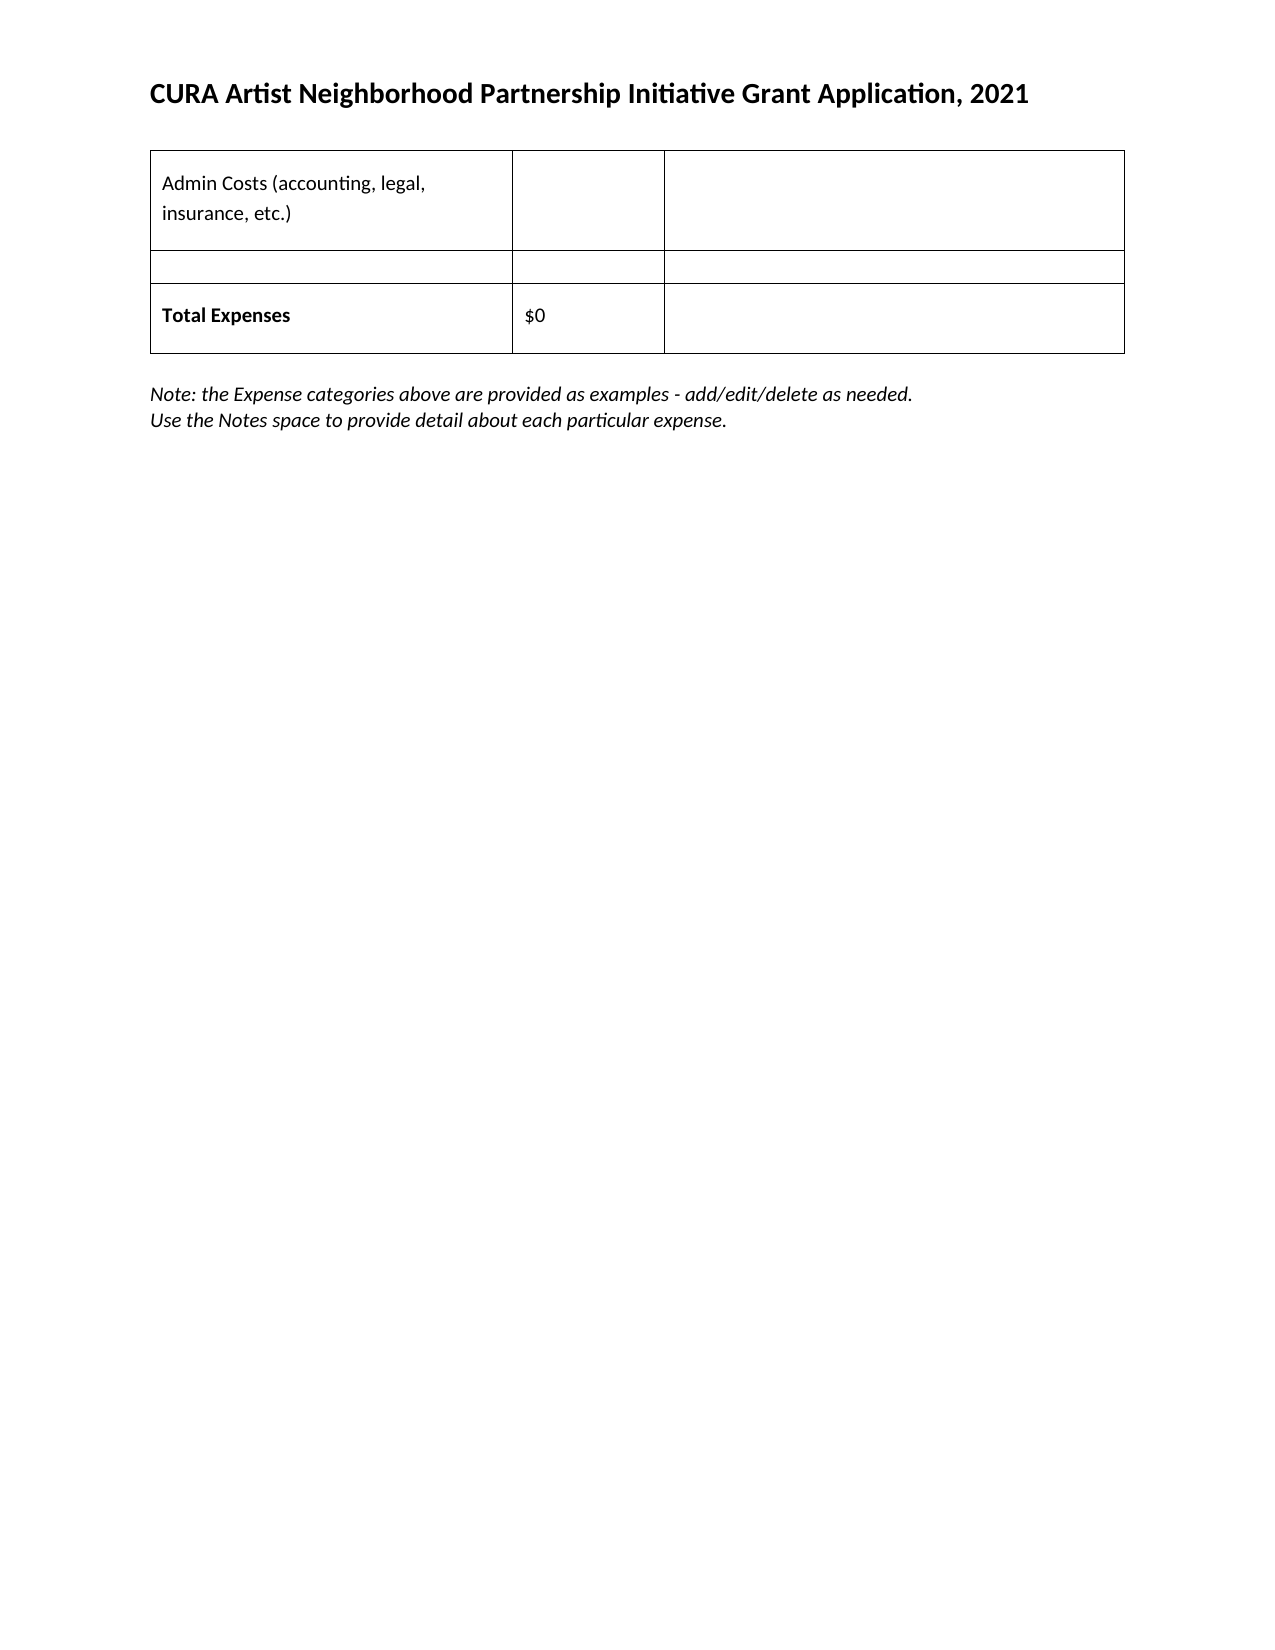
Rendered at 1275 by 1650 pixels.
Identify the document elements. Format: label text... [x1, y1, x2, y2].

table_cell [665, 151, 1124, 250]
table_cell [513, 151, 664, 250]
table_cell [665, 251, 1124, 283]
table_cell [513, 251, 664, 283]
text Note: the Expense categories above are provided as examples - add/edit/delete as needed. [150, 382, 1125, 407]
table_cell Total Expenses [151, 284, 512, 353]
table_cell [665, 284, 1124, 353]
table_cell $0 [513, 284, 664, 353]
table_cell [151, 251, 512, 283]
text Use the Notes space to provide detail about each particular expense. [150, 407, 1125, 432]
table_cell Admin Costs (accounting, legal, insurance, etc.) [151, 151, 512, 250]
